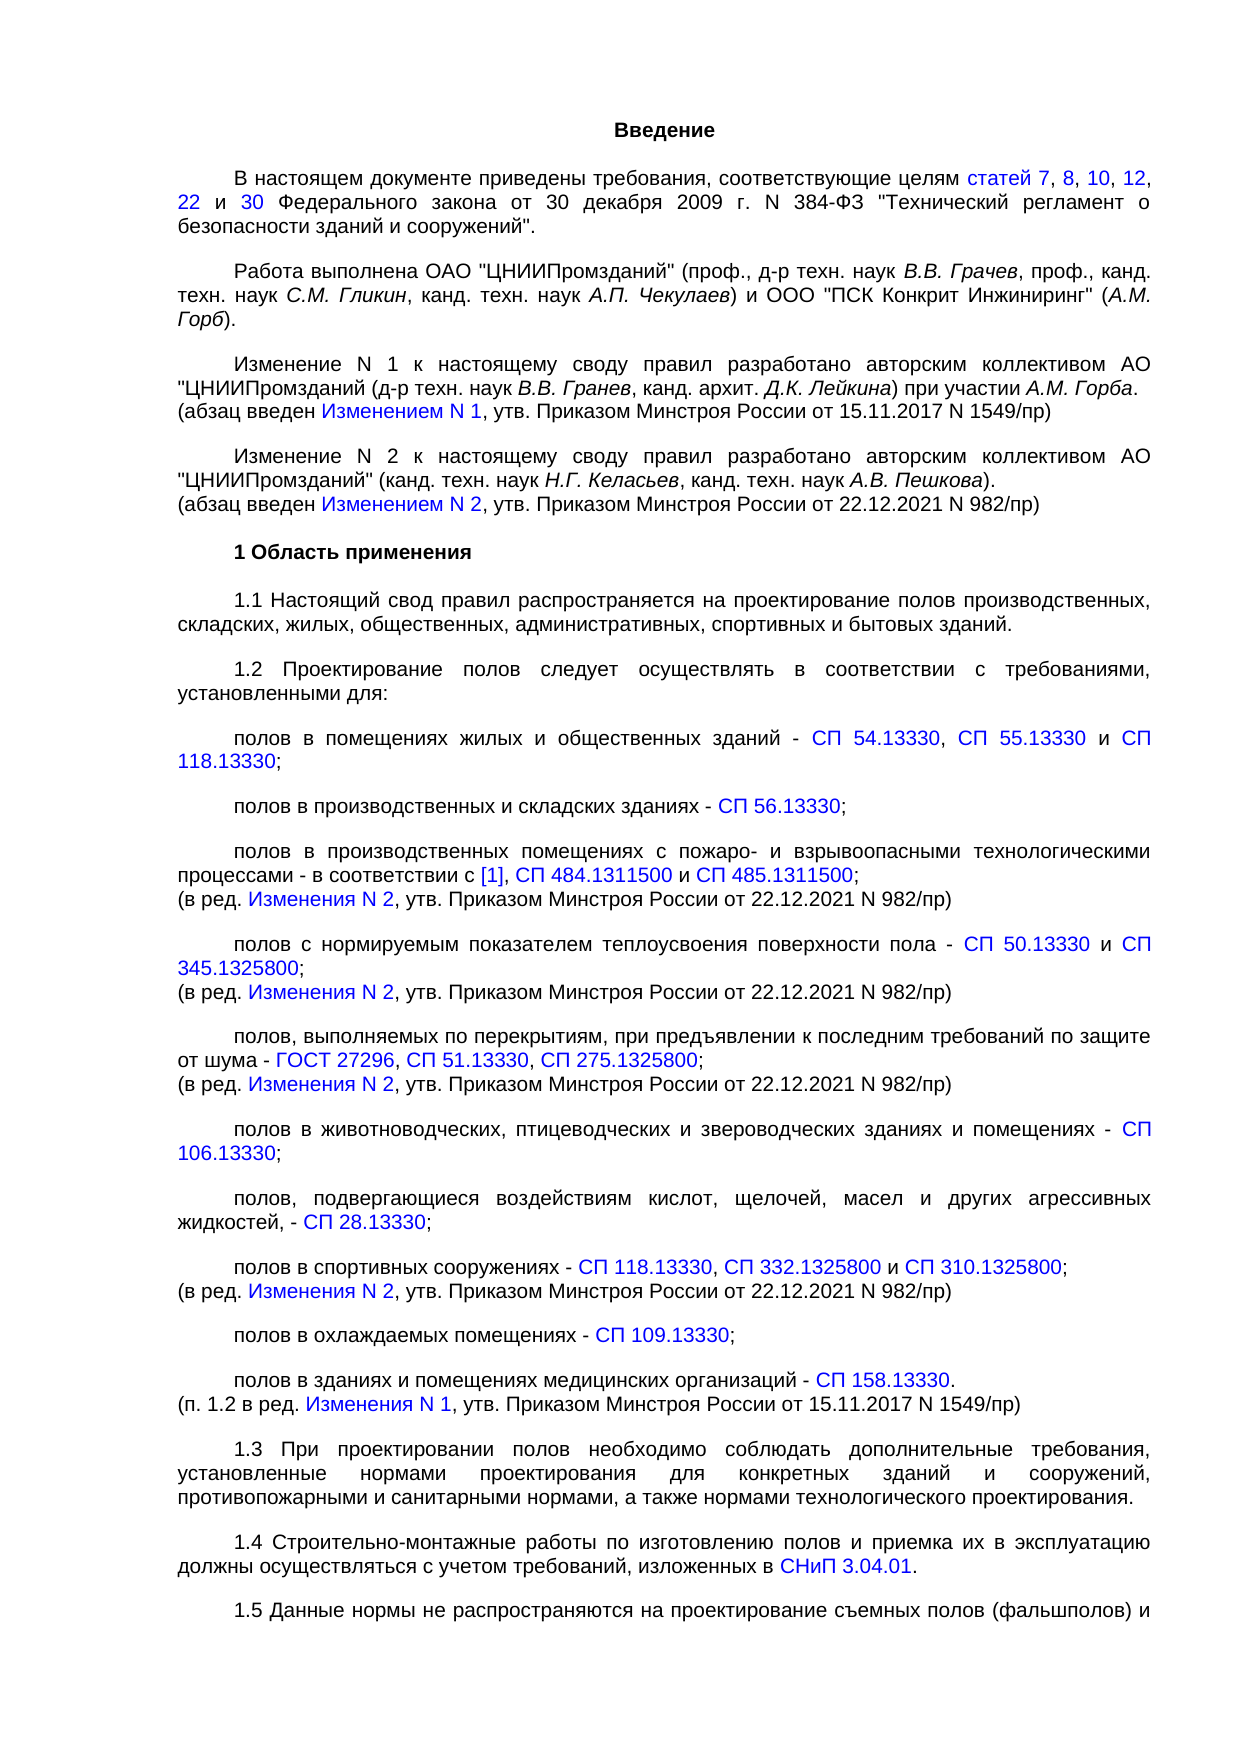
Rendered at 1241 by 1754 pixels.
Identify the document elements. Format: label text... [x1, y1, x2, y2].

text (в ред. Изменения N 2, утв. Приказом Минстроя России от 22.12.2021 N 982/пр) [177, 1072, 1152, 1096]
text (в ред. Изменения N 2, утв. Приказом Минстроя России от 22.12.2021 N 982/пр) [177, 979, 1152, 1003]
text (абзац введен Изменением N 2, утв. Приказом Минстроя России от 22.12.2021 N 982/пр) [177, 492, 1152, 516]
text Изменение N 1 к настоящему своду правил разработано авторским коллективом АО "ЦНИИПромзданий (д-р техн. наук В.В. Гранев, канд. архит. Д.К. Лейкина) при участии А.М. Горба. [177, 351, 1152, 399]
text (абзац введен Изменением N 1, утв. Приказом Минстроя России от 15.11.2017 N 1549/пр) [177, 399, 1152, 423]
text полов в охлаждаемых помещениях - СП 109.13330; [177, 1323, 1152, 1347]
text (в ред. Изменения N 2, утв. Приказом Минстроя России от 22.12.2021 N 982/пр) [177, 887, 1152, 911]
text полов в зданиях и помещениях медицинских организаций - СП 158.13330. [177, 1368, 1152, 1392]
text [177, 1598, 1152, 1622]
text (п. 1.2 в ред. Изменения N 1, утв. Приказом Минстроя России от 15.11.2017 N 1549/пр) [177, 1392, 1152, 1416]
text (в ред. Изменения N 2, утв. Приказом Минстроя России от 22.12.2021 N 982/пр) [177, 1278, 1152, 1302]
text 1.1 Настоящий свод правил распространяется на проектирование полов производственных, складских, жилых, общественных, административных, спортивных и бытовых зданий. [177, 588, 1152, 636]
text 1.3 При проектировании полов необходимо соблюдать дополнительные требования, установленные нормами проектирования для конкретных зданий и сооружений, противопожарными и санитарными нормами, а также нормами технологического проектирования. [177, 1437, 1152, 1509]
text полов в спортивных сооружениях - СП 118.13330, СП 332.1325800 и СП 310.1325800; [177, 1254, 1152, 1278]
text 1.2 Проектирование полов следует осуществлять в соответствии с требованиями, установленными для: [177, 657, 1152, 704]
text 1.4 Строительно-монтажные работы по изготовлению полов и приемка их в эксплуатацию должны осуществляться с учетом требований, изложенных в СНиП 3.04.01. [177, 1529, 1152, 1577]
text полов в производственных и складских зданиях - СП 56.13330; [177, 794, 1152, 818]
text Работа выполнена ОАО "ЦНИИПромзданий" (проф., д-р техн. наук В.В. Грачев, проф., канд. техн. наук С.М. Гликин, канд. техн. наук А.П. Чекулаев) и ООО "ПСК Конкрит Инжиниринг" (А.М. Горб). [177, 259, 1152, 331]
text полов, выполняемых по перекрытиям, при предъявлении к последним требований по защите от шума - ГОСТ 27296, СП 51.13330, СП 275.1325800; [177, 1024, 1152, 1072]
text В настоящем документе приведены требования, соответствующие целям статей 7, 8, 10, 12, 22 и 30 Федерального закона от 30 декабря 2009 г. N 384-ФЗ "Технический регламент о безопасности зданий и сооружений". [177, 166, 1152, 238]
title 1 Область применения [177, 540, 1152, 564]
text полов в животноводческих, птицеводческих и звероводческих зданиях и помещениях - СП 106.13330; [177, 1117, 1152, 1165]
title Введение [177, 118, 1152, 142]
text Изменение N 2 к настоящему своду правил разработано авторским коллективом АО "ЦНИИПромзданий" (канд. техн. наук Н.Г. Келасьев, канд. техн. наук А.В. Пешкова). [177, 444, 1152, 492]
text полов с нормируемым показателем теплоусвоения поверхности пола - СП 50.13330 и СП 345.1325800; [177, 932, 1152, 979]
text полов в помещениях жилых и общественных зданий - СП 54.13330, СП 55.13330 и СП 118.13330; [177, 725, 1152, 773]
text полов в производственных помещениях с пожаро- и взрывоопасными технологическими процессами - в соответствии с [1], СП 484.1311500 и СП 485.1311500; [177, 839, 1152, 887]
text полов, подвергающиеся воздействиям кислот, щелочей, масел и других агрессивных жидкостей, - СП 28.13330; [177, 1186, 1152, 1234]
